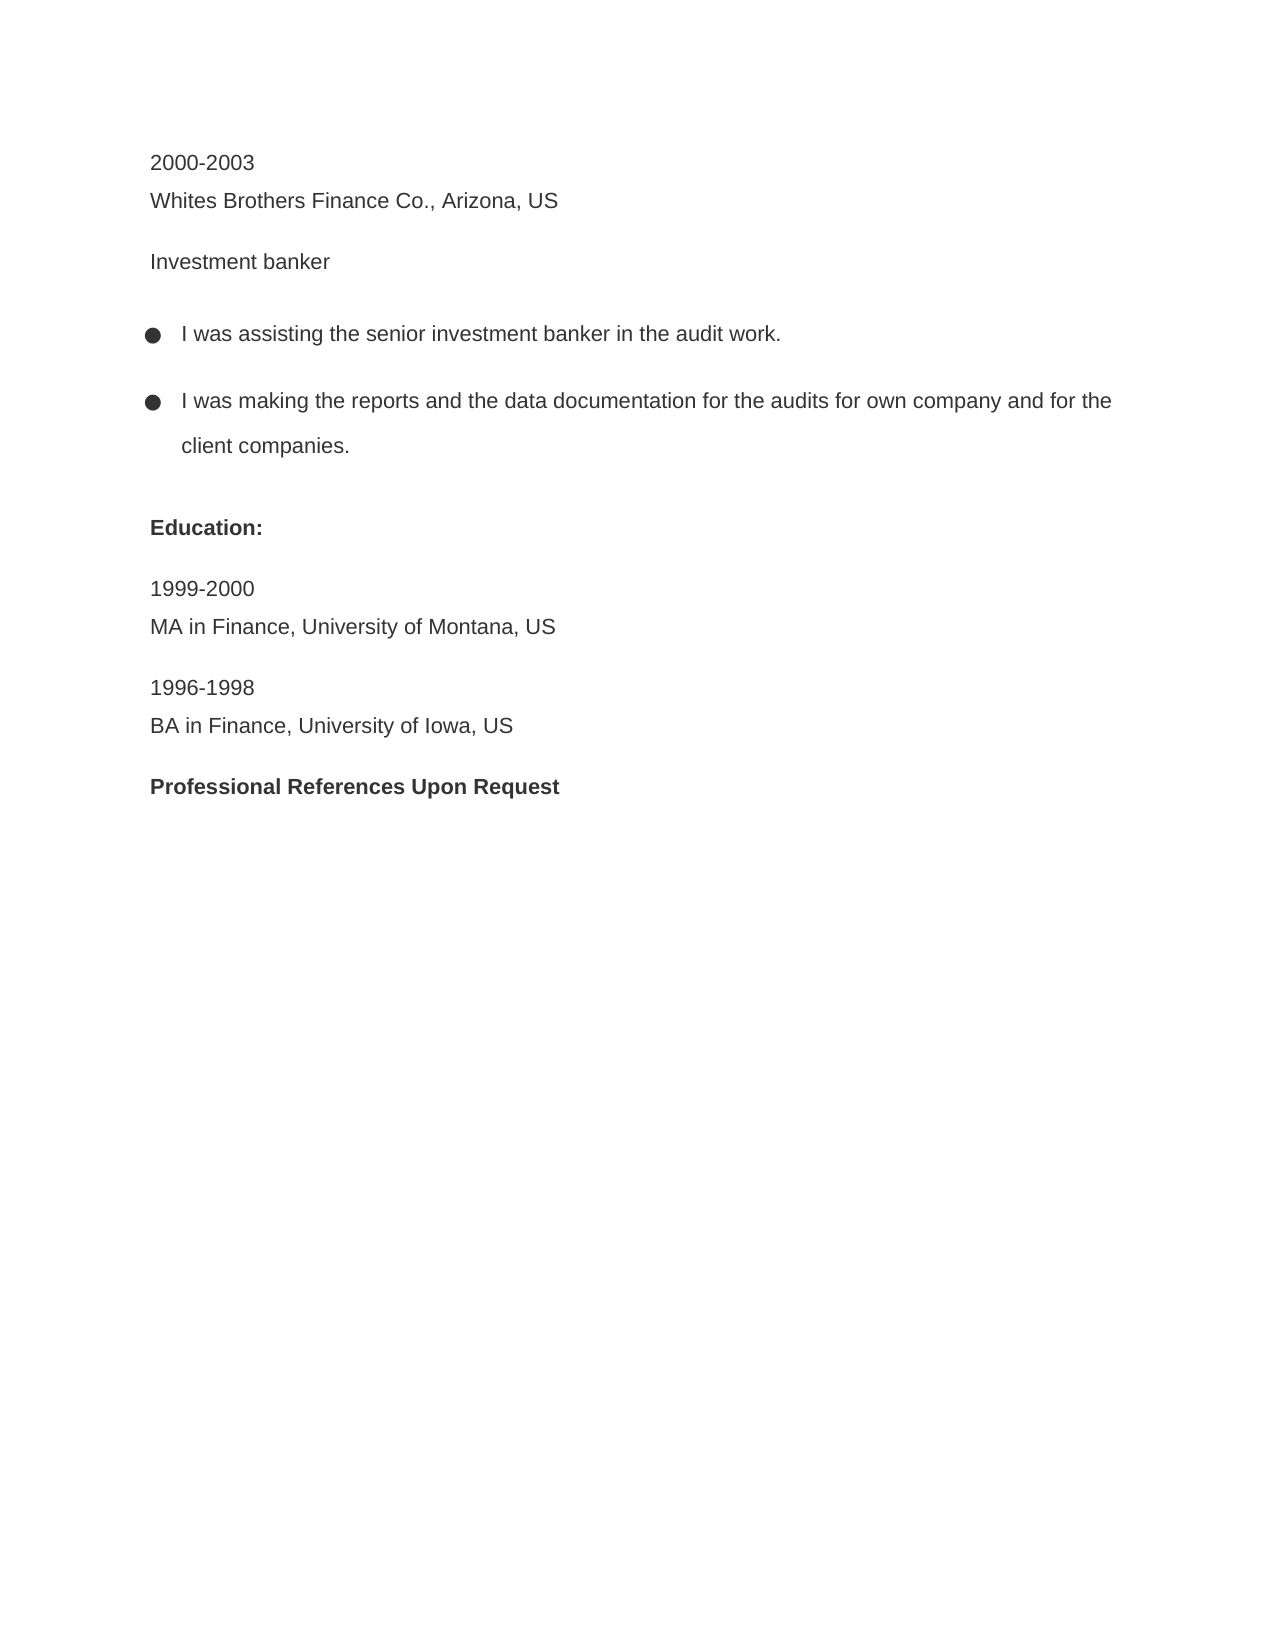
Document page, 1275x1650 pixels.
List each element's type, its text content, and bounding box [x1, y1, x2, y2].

text 1996-1998 BA in Finance, University of Iowa, US [150, 675, 1125, 738]
text Investment banker [150, 249, 1125, 274]
text 1999-2000 MA in Finance, University of Montana, US [150, 576, 1125, 639]
list I was making the reports and the data documentation for the audits for own company and for the client companies. [144, 377, 1125, 458]
text Education: [150, 515, 1125, 540]
text 2000-2003 Whites Brothers Finance Co., Arizona, US [150, 150, 1125, 213]
list I was assisting the senior investment banker in the audit work. [144, 310, 1125, 353]
text Professional References Upon Request [150, 774, 1125, 799]
